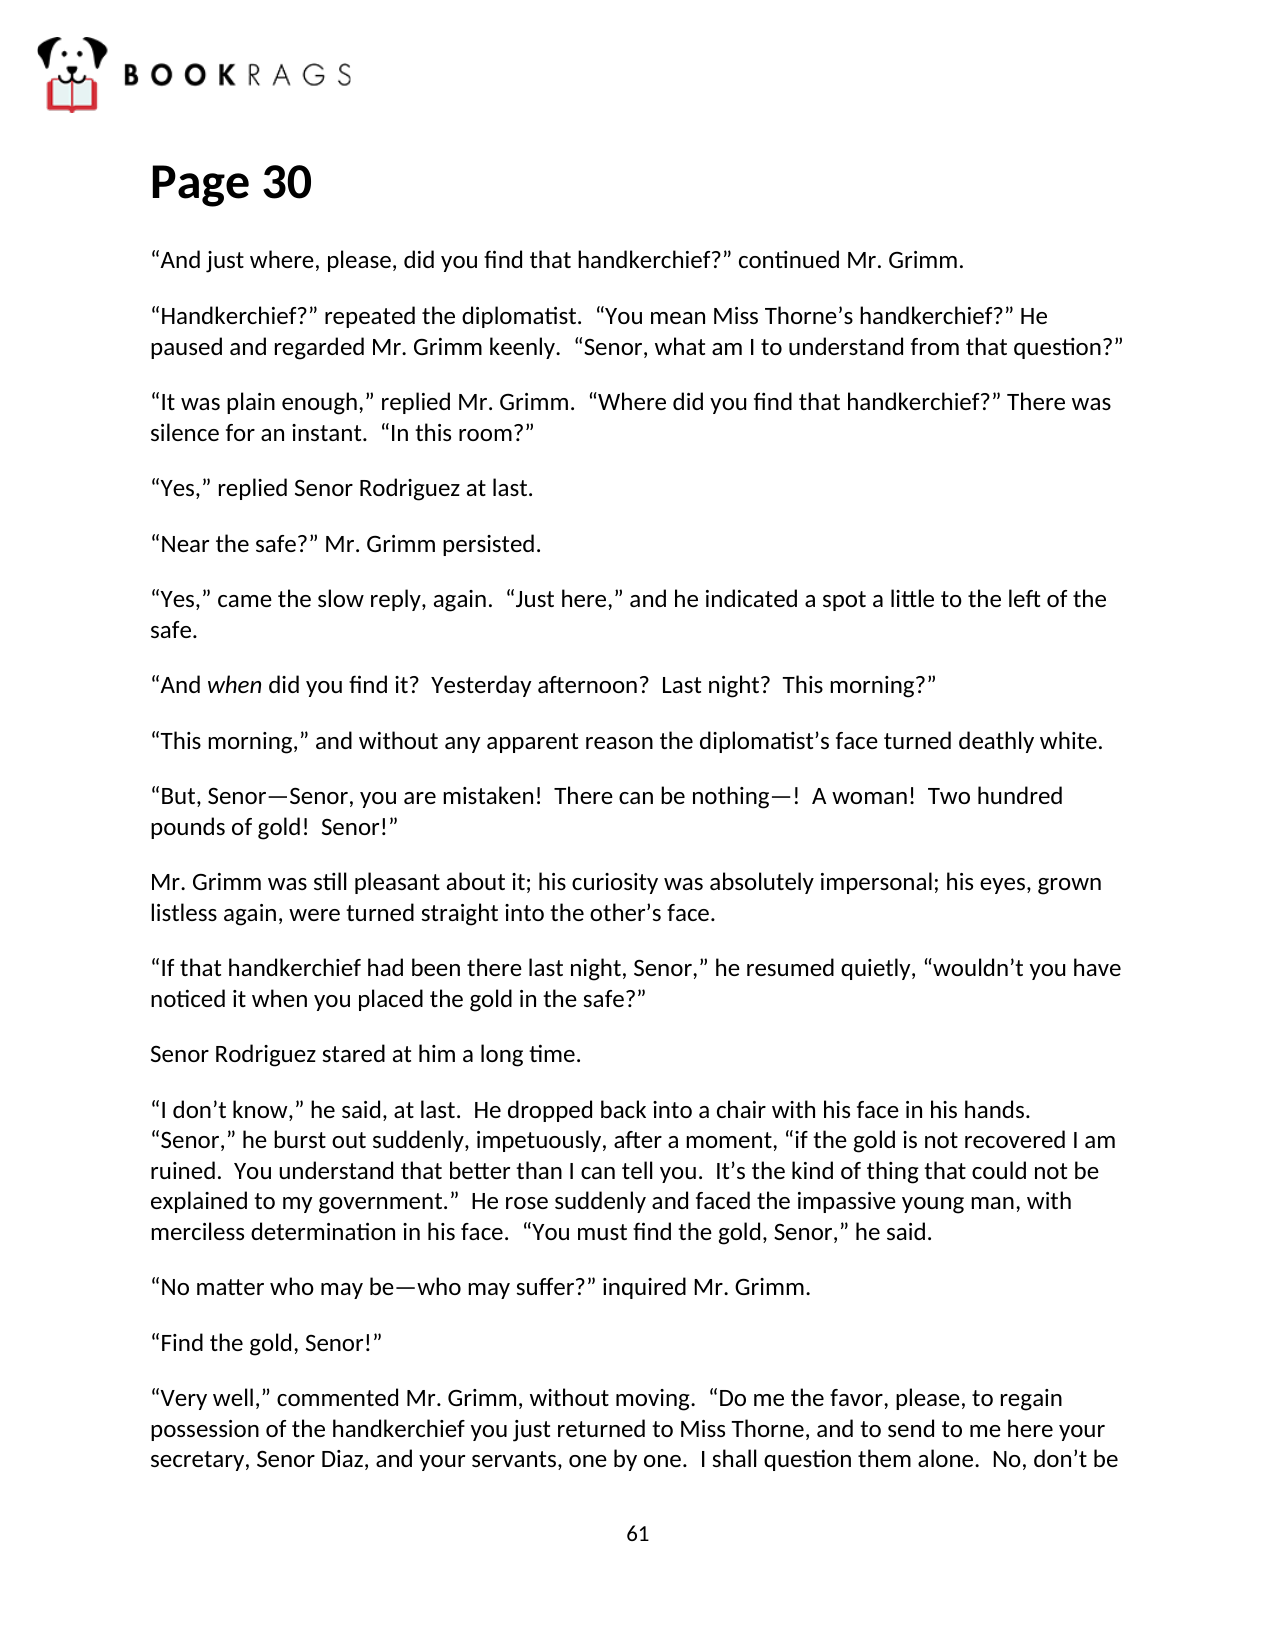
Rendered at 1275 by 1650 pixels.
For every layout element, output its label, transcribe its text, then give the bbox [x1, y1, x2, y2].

text “And when did you find it? Yesterday afternoon? Last night? This morning?” [150, 669, 1125, 700]
text “I don’t know,” he said, at last. He dropped back into a chair with his face in his hands. “Senor,” he burst out suddenly, impetuously, after a moment, “if the gold is not recovered I am ruined. You understand that better than I can tell you. It’s the kind of thing that could not be explained to my government.” He rose suddenly and faced the impassive young man, with merciless determination in his face. “You must find the gold, Senor,” he said. [150, 1094, 1125, 1247]
text “If that handkerchief had been there last night, Senor,” he resumed quietly, “wouldn’t you have noticed it when you placed the gold in the safe?” [150, 952, 1125, 1013]
text “But, Senor—­Senor, you are mistaken! There can be nothing—! A woman! Two hundred pounds of gold! Senor!” [150, 780, 1125, 841]
text “And just where, please, did you find that handkerchief?” continued Mr. Grimm. [150, 244, 1125, 275]
picture [37, 37, 351, 113]
text “Find the gold, Senor!” [150, 1327, 1125, 1358]
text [150, 1383, 1125, 1474]
text “Handkerchief?” repeated the diplomatist. “You mean Miss Thorne’s handkerchief?” He paused and regarded Mr. Grimm keenly. “Senor, what am I to understand from that question?” [150, 300, 1125, 361]
text “No matter who may be—­who may suffer?” inquired Mr. Grimm. [150, 1272, 1125, 1302]
text “Yes,” replied Senor Rodriguez at last. [150, 472, 1125, 503]
text “Near the safe?” Mr. Grimm persisted. [150, 528, 1125, 558]
text “It was plain enough,” replied Mr. Grimm. “Where did you find that handkerchief?” There was silence for an instant. “In this room?” [150, 386, 1125, 447]
text “Yes,” came the slow reply, again. “Just here,” and he indicated a spot a little to the left of the safe. [150, 583, 1125, 644]
text Senor Rodriguez stared at him a long time. [150, 1038, 1125, 1069]
text Page 30 [150, 150, 1125, 211]
text “This morning,” and without any apparent reason the diplomatist’s face turned deathly white. [150, 725, 1125, 755]
text Mr. Grimm was still pleasant about it; his curiosity was absolutely impersonal; his eyes, grown listless again, were turned straight into the other’s face. [150, 866, 1125, 927]
